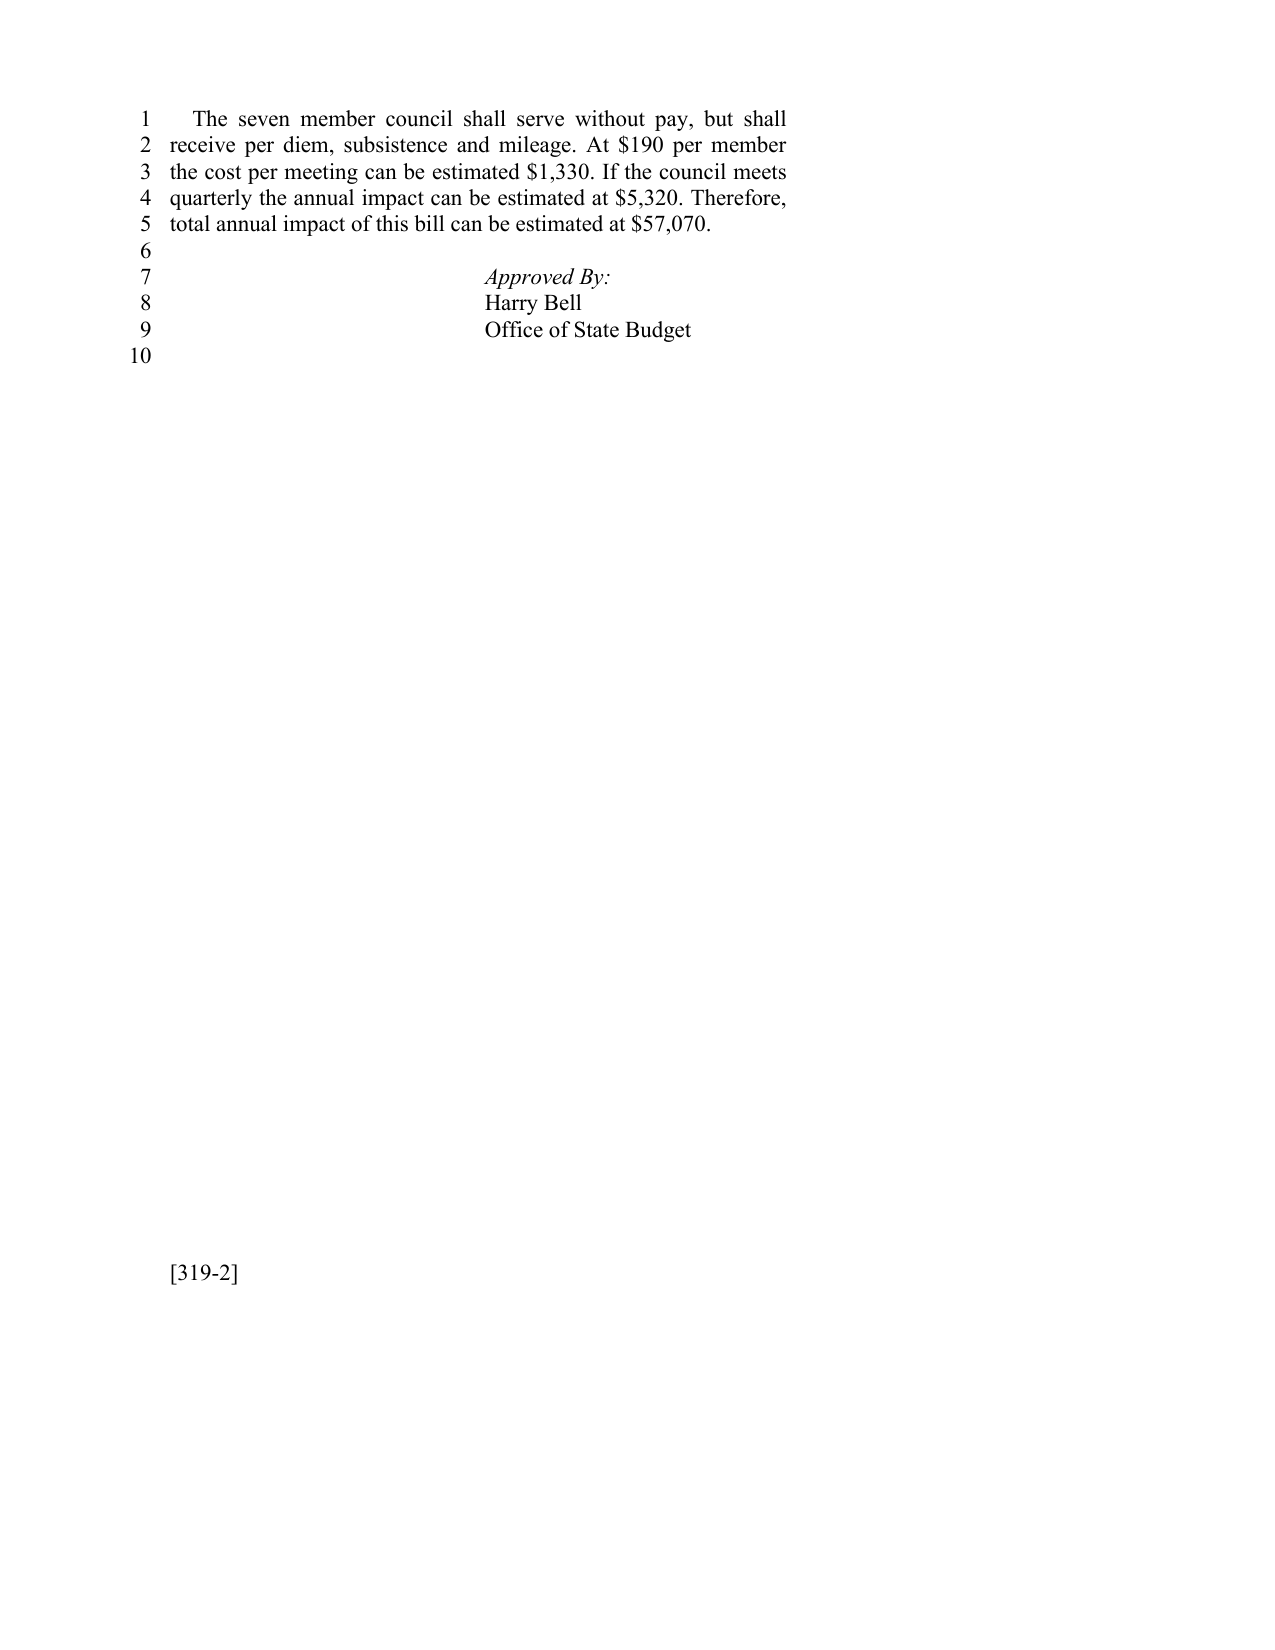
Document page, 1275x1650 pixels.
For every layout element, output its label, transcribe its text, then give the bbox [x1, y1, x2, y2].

text Approved By: [169, 263, 787, 289]
text Harry Bell [169, 289, 787, 316]
text Office of State Budget [169, 316, 787, 342]
text The seven member council shall serve without pay, but shall receive per diem, subsistence and mileage. At $190 per member the cost per meeting can be estimated $1,330. If the council meets quarterly the annual impact can be estimated at $5,320. Therefore, total annual impact of this bill can be estimated at $57,070. [169, 105, 787, 237]
